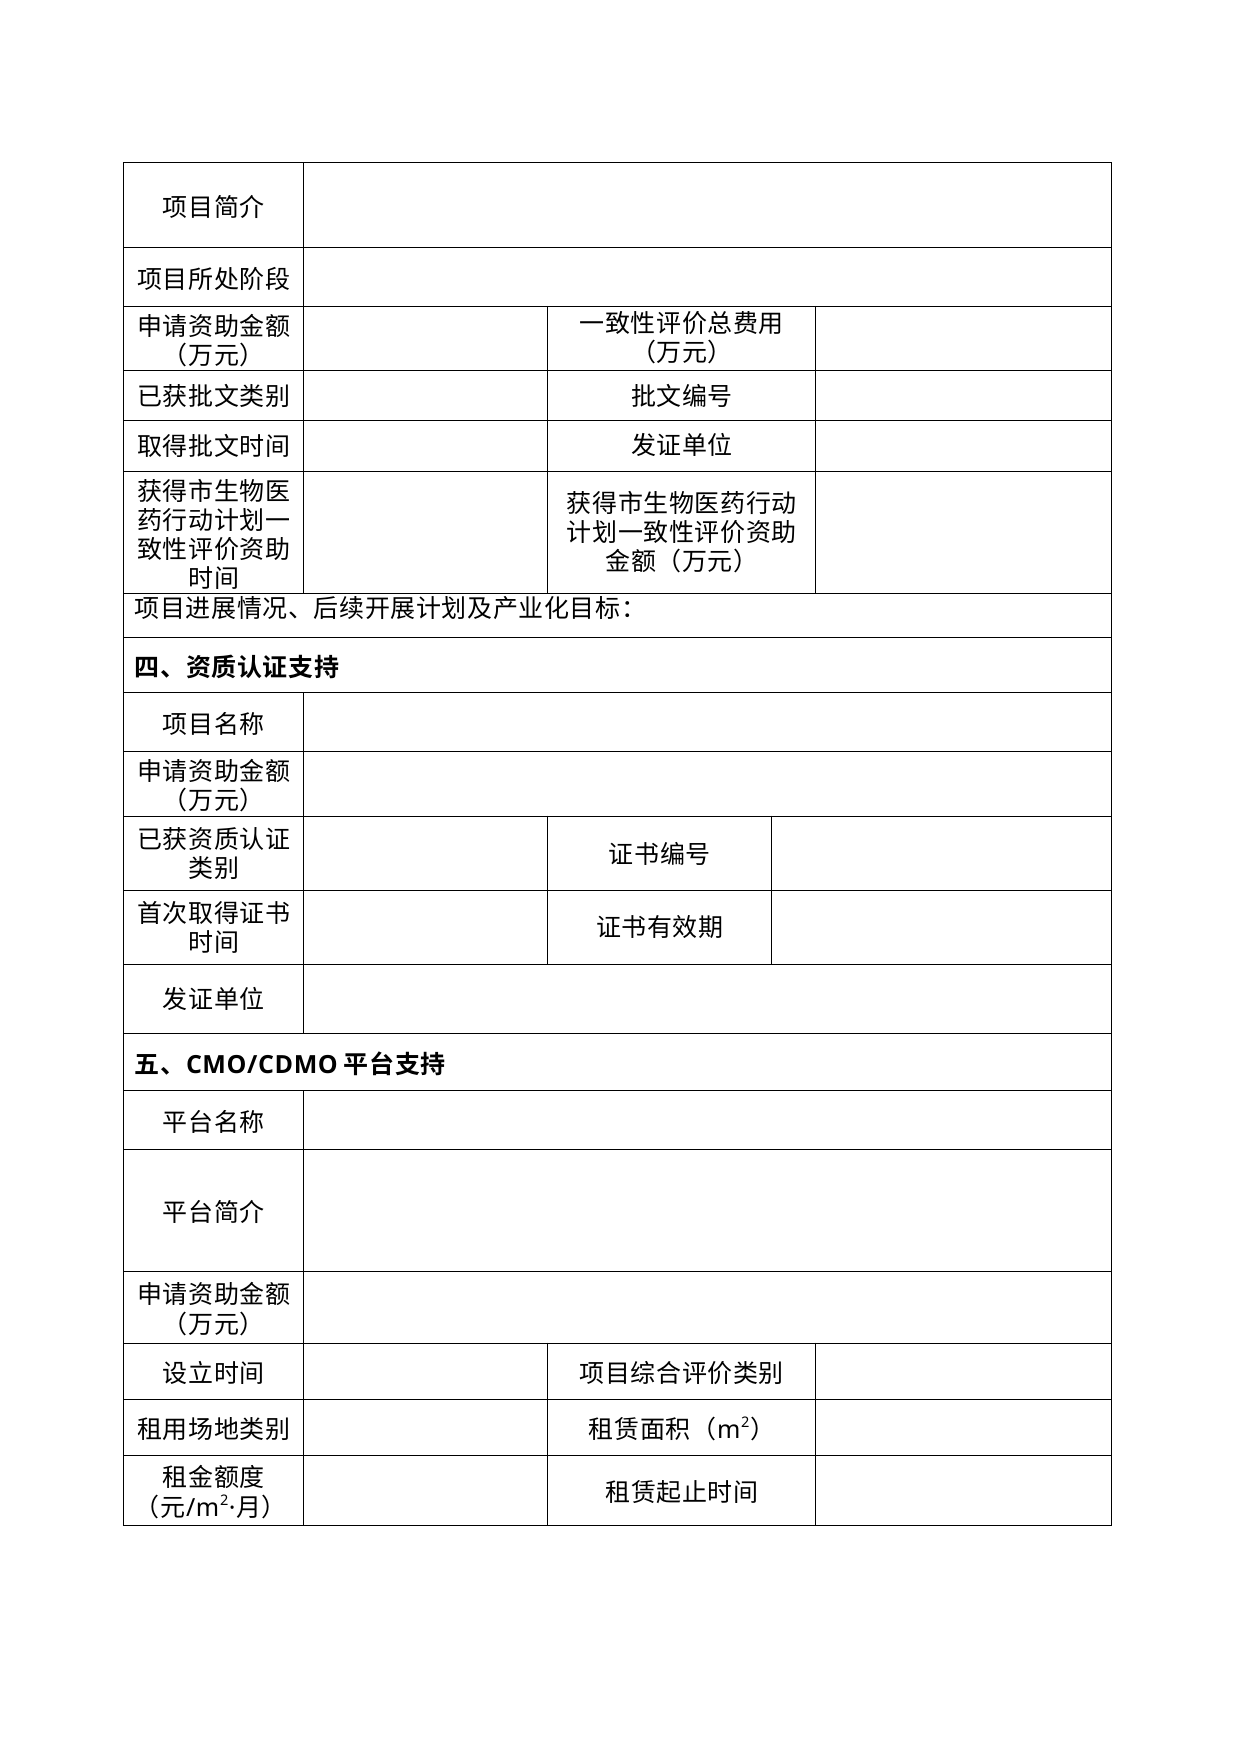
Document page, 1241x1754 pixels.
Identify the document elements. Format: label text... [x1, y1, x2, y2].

table_cell 设立时间 [124, 1344, 303, 1399]
table_cell [304, 752, 1111, 816]
table_cell [304, 817, 547, 890]
table_cell [816, 421, 1111, 471]
table_cell [816, 1400, 1111, 1455]
table_cell [304, 307, 547, 370]
table_cell [816, 1456, 1111, 1524]
table_cell 租赁面积（m2） [548, 1400, 815, 1455]
table_cell [304, 1150, 1111, 1271]
table_cell 发证单位 [548, 421, 815, 471]
table_cell 申请资助金额 （万元） [124, 307, 303, 370]
table_cell 申请资助金额 （万元） [124, 1272, 303, 1342]
table_cell [816, 307, 1111, 370]
table_cell 项目简介 [124, 163, 303, 247]
table_cell [772, 817, 1111, 890]
table_cell 证书编号 [548, 817, 771, 890]
table_cell [304, 248, 1111, 306]
table_cell 租金额度 （元/m2·月） [124, 1456, 303, 1524]
table_cell 项目所处阶段 [124, 248, 303, 306]
table_cell 平台名称 [124, 1091, 303, 1148]
table_cell [816, 1344, 1111, 1399]
table_cell 获得市生物医药行动计划一致性评价资助金额（万元） [548, 472, 815, 593]
table_cell [304, 371, 547, 420]
table_cell [816, 472, 1111, 593]
table_cell 证书有效期 [548, 891, 771, 964]
table_cell [304, 965, 1111, 1032]
table_cell 四、资质认证支持 [124, 638, 1111, 692]
table_cell 批文编号 [548, 371, 815, 420]
table_cell 获得市生物医药行动计划一致性评价资助时间 [124, 472, 303, 593]
table_cell [304, 1456, 547, 1524]
table_cell [304, 163, 1111, 247]
table_cell [304, 1344, 547, 1399]
table_cell 已获批文类别 [124, 371, 303, 420]
table_cell 取得批文时间 [124, 421, 303, 471]
table_cell 租用场地类别 [124, 1400, 303, 1455]
table_cell [304, 693, 1111, 751]
table_cell [772, 891, 1111, 964]
table_cell [816, 371, 1111, 420]
table_cell [304, 1272, 1111, 1342]
table_cell 租赁起止时间 [548, 1456, 815, 1524]
table_cell [304, 1091, 1111, 1148]
table_cell [304, 421, 547, 471]
table_cell 申请资助金额 （万元） [124, 752, 303, 816]
table_cell 项目综合评价类别 [548, 1344, 815, 1399]
table_cell 一致性评价总费用 （万元） [548, 307, 815, 370]
table_cell 项目进展情况、后续开展计划及产业化目标： [124, 594, 1111, 637]
table_cell 平台简介 [124, 1150, 303, 1271]
table_cell [304, 472, 547, 593]
table_cell 首次取得证书时间 [124, 891, 303, 964]
table_cell 五、CMO/CDMO平台支持 [124, 1034, 1111, 1090]
table_cell [304, 891, 547, 964]
table_cell [304, 1400, 547, 1455]
table_cell 发证单位 [124, 965, 303, 1032]
table_cell 项目名称 [124, 693, 303, 751]
table_cell 已获资质认证类别 [124, 817, 303, 890]
